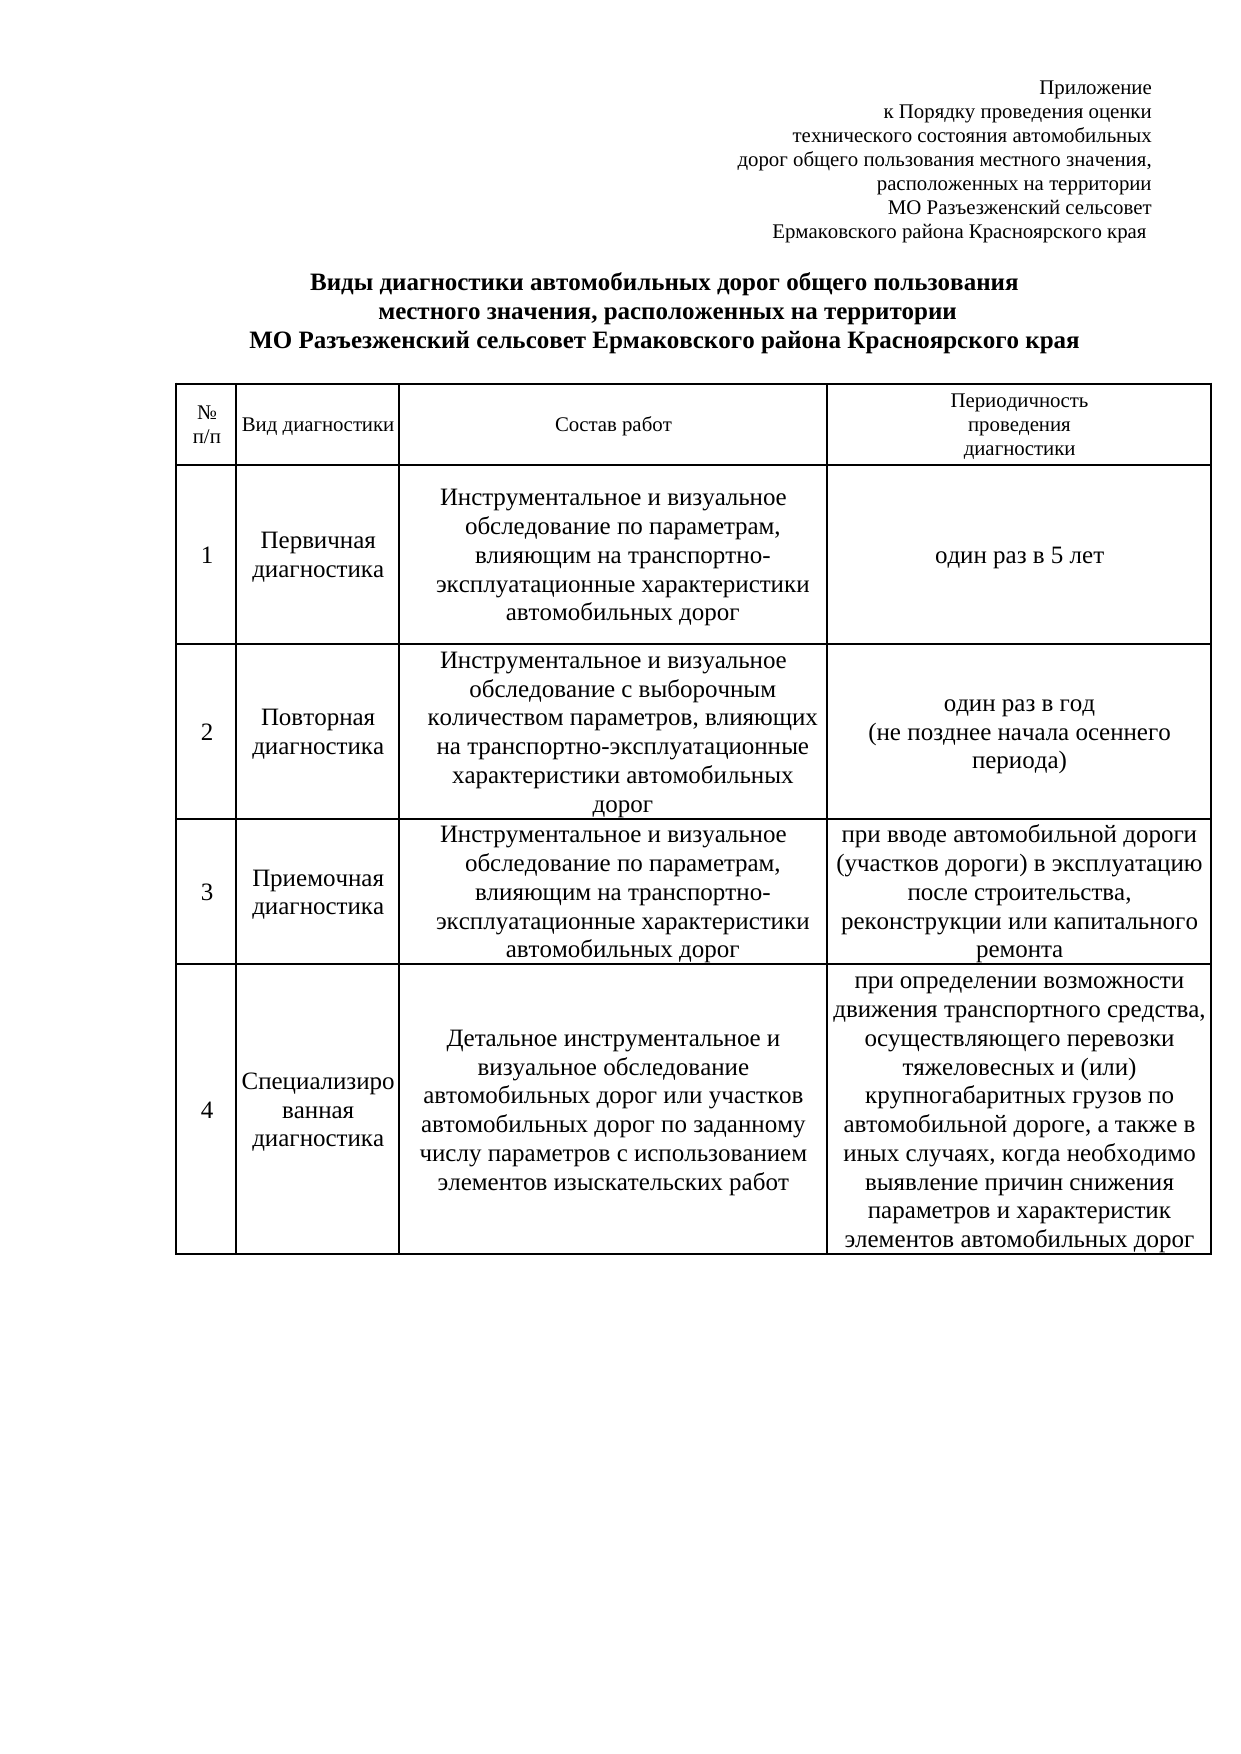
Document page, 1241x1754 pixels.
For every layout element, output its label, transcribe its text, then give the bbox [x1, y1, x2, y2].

text Приложение [177, 75, 1152, 99]
text расположенных на территории [177, 171, 1152, 195]
table_cell 2 [177, 645, 235, 817]
text МО Разъезженский сельсовет Ермаковского района Красноярского края [177, 325, 1152, 354]
table_cell 3 [177, 820, 235, 963]
text технического состояния автомобильных [177, 123, 1152, 147]
table_header Состав работ [400, 385, 826, 464]
table_cell при вводе автомобильной дороги (участков дороги) в эксплуатацию после строительства, реконструкции или капитального ремонта [828, 820, 1210, 963]
table_header Вид диагностики [237, 385, 398, 464]
table_cell один раз в год (не позднее начала осеннего периода) [828, 645, 1210, 817]
table_cell Приемочная диагностика [237, 820, 398, 963]
table_cell Детальное инструментальное и визуальное обследование автомобильных дорог или участков автомобильных дорог по заданному числу параметров с использованием элементов изыскательских работ [400, 965, 826, 1253]
table_cell Первичная диагностика [237, 466, 398, 643]
table_cell Инструментальное и визуальное обследование по параметрам, влияющим на транспортно-эксплуатационные характеристики автомобильных дорог [400, 466, 826, 643]
table_cell Инструментальное и визуальное обследование с выборочным количеством параметров, влияющих на транспортно-эксплуатационные характеристики автомобильных дорог [400, 645, 826, 817]
text Виды диагностики автомобильных дорог общего пользования [177, 267, 1152, 296]
text дорог общего пользования местного значения, [177, 147, 1152, 171]
table_cell Специализированная диагностика [237, 965, 398, 1253]
text местного значения, расположенных на территории [177, 296, 1152, 325]
table_cell Инструментальное и визуальное обследование по параметрам, влияющим на транспортно-эксплуатационные характеристики автомобильных дорог [400, 820, 826, 963]
table_cell один раз в 5 лет [828, 466, 1210, 643]
table_cell 4 [177, 965, 235, 1253]
text к Порядку проведения оценки [177, 99, 1152, 123]
table_cell Повторная диагностика [237, 645, 398, 817]
text Ермаковского района Красноярского края [177, 219, 1152, 243]
table_cell 1 [177, 466, 235, 643]
text МО Разъезженский сельсовет [177, 195, 1152, 219]
table_cell при определении возможности движения транспортного средства, осуществляющего перевозки тяжеловесных и (или) крупногабаритных грузов по автомобильной дороге, а также в иных случаях, когда необходимо выявление причин снижения параметров и характеристик элементов автомобильных дорог [828, 965, 1210, 1253]
table_header № п/п [177, 385, 235, 464]
table_header Периодичность проведения диагностики [828, 385, 1210, 464]
